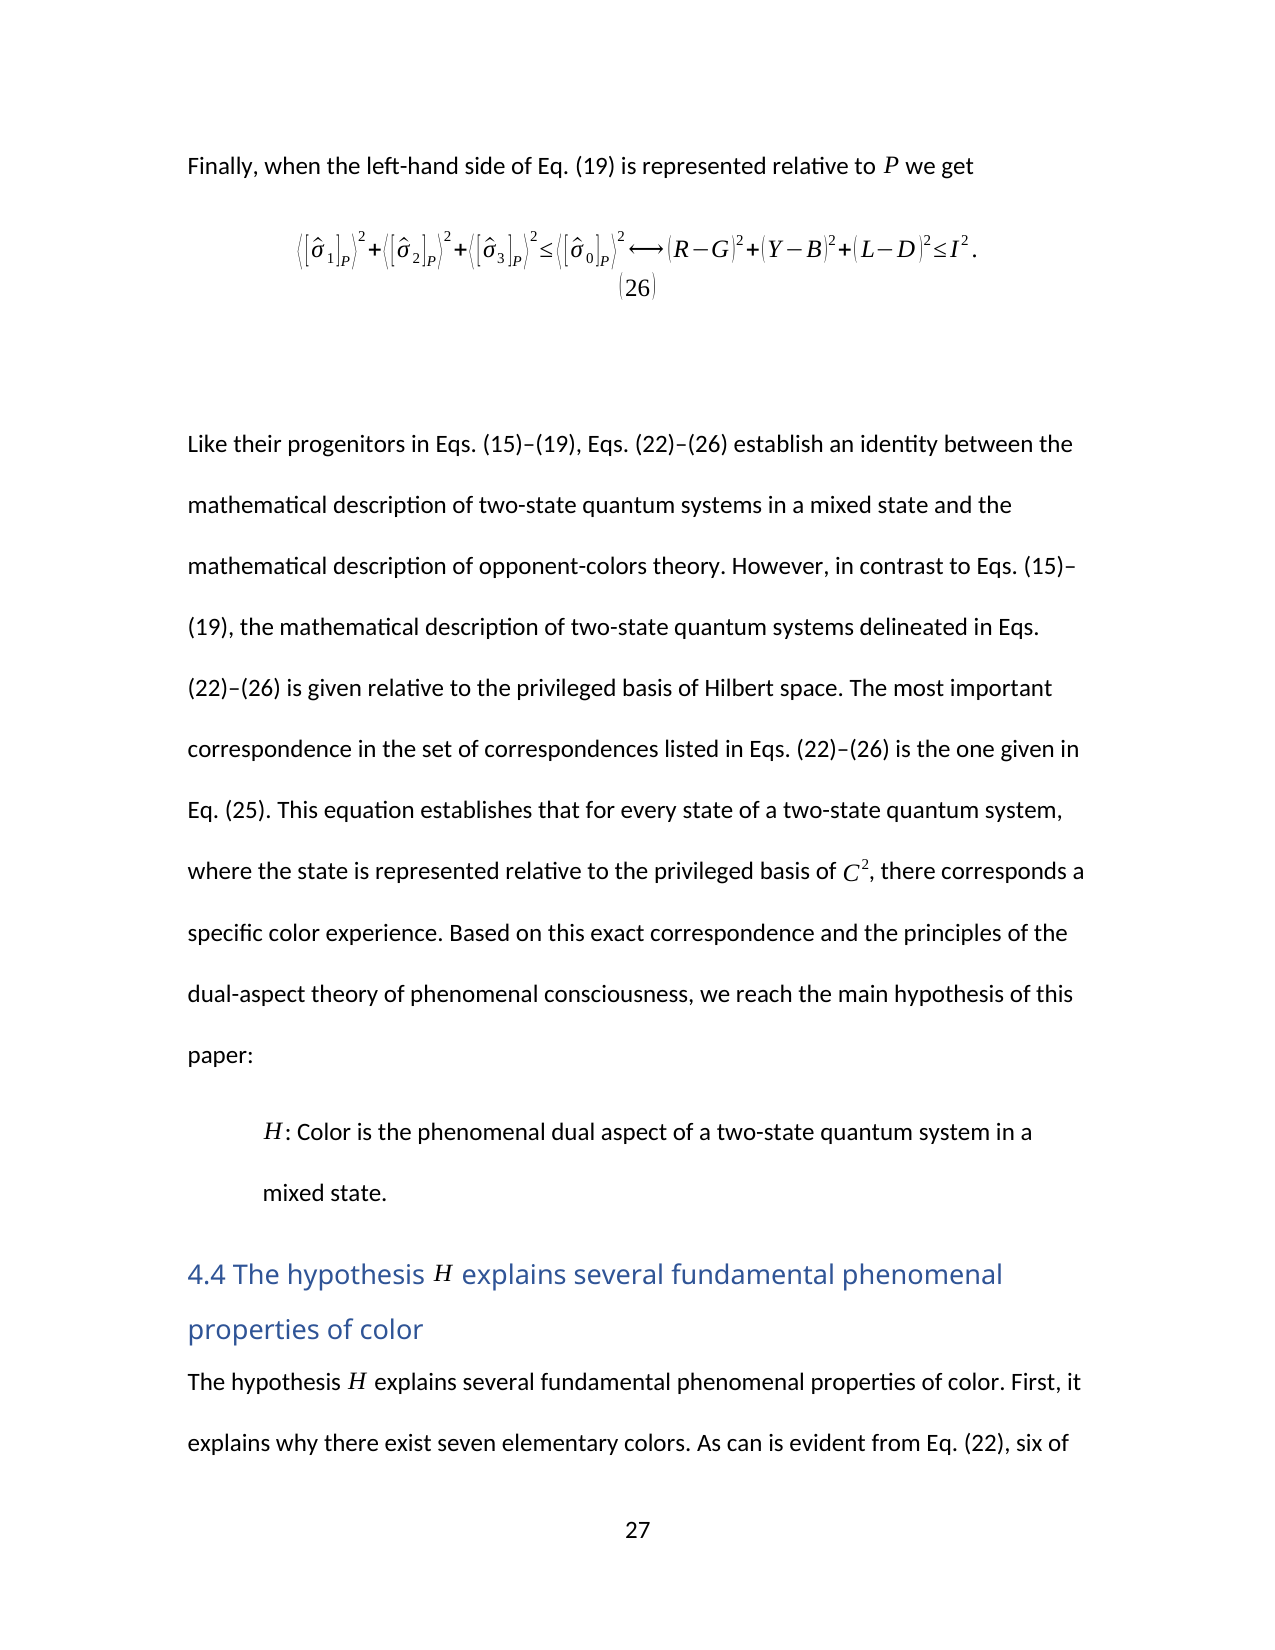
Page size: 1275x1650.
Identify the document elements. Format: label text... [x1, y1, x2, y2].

text : Color is the phenomenal dual aspect of a two-state quantum system in a mixed state. [262, 1116, 1087, 1208]
text Finally, when the left-hand side of Eq. (19) is represented relative to we get [187, 150, 1087, 181]
text Like their progenitors in Eqs. (15)–(19), Eqs. (22)–(26) establish an identity between the mathematical description of two-state quantum systems in a mixed state and the mathematical description of opponent-colors theory. However, in contrast to Eqs. (15)–(19), the mathematical description of two-state quantum systems delineated in Eqs. (22)–(26) is given relative to the privileged basis of Hilbert space. The most important correspondence in the set of correspondences listed in Eqs. (22)–(26) is the one given in Eq. (25). This equation establishes that for every state of a two-state quantum system, where the state is represented relative to the privileged basis of , there corresponds a specific color experience. Based on this exact correspondence and the principles of the dual-aspect theory of phenomenal consciousness, we reach the main hypothesis of this paper: [187, 428, 1087, 1069]
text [187, 1366, 1087, 1457]
subtitle 4.4 The hypothesis explains several fundamental phenomenal properties of color [187, 1255, 1087, 1347]
